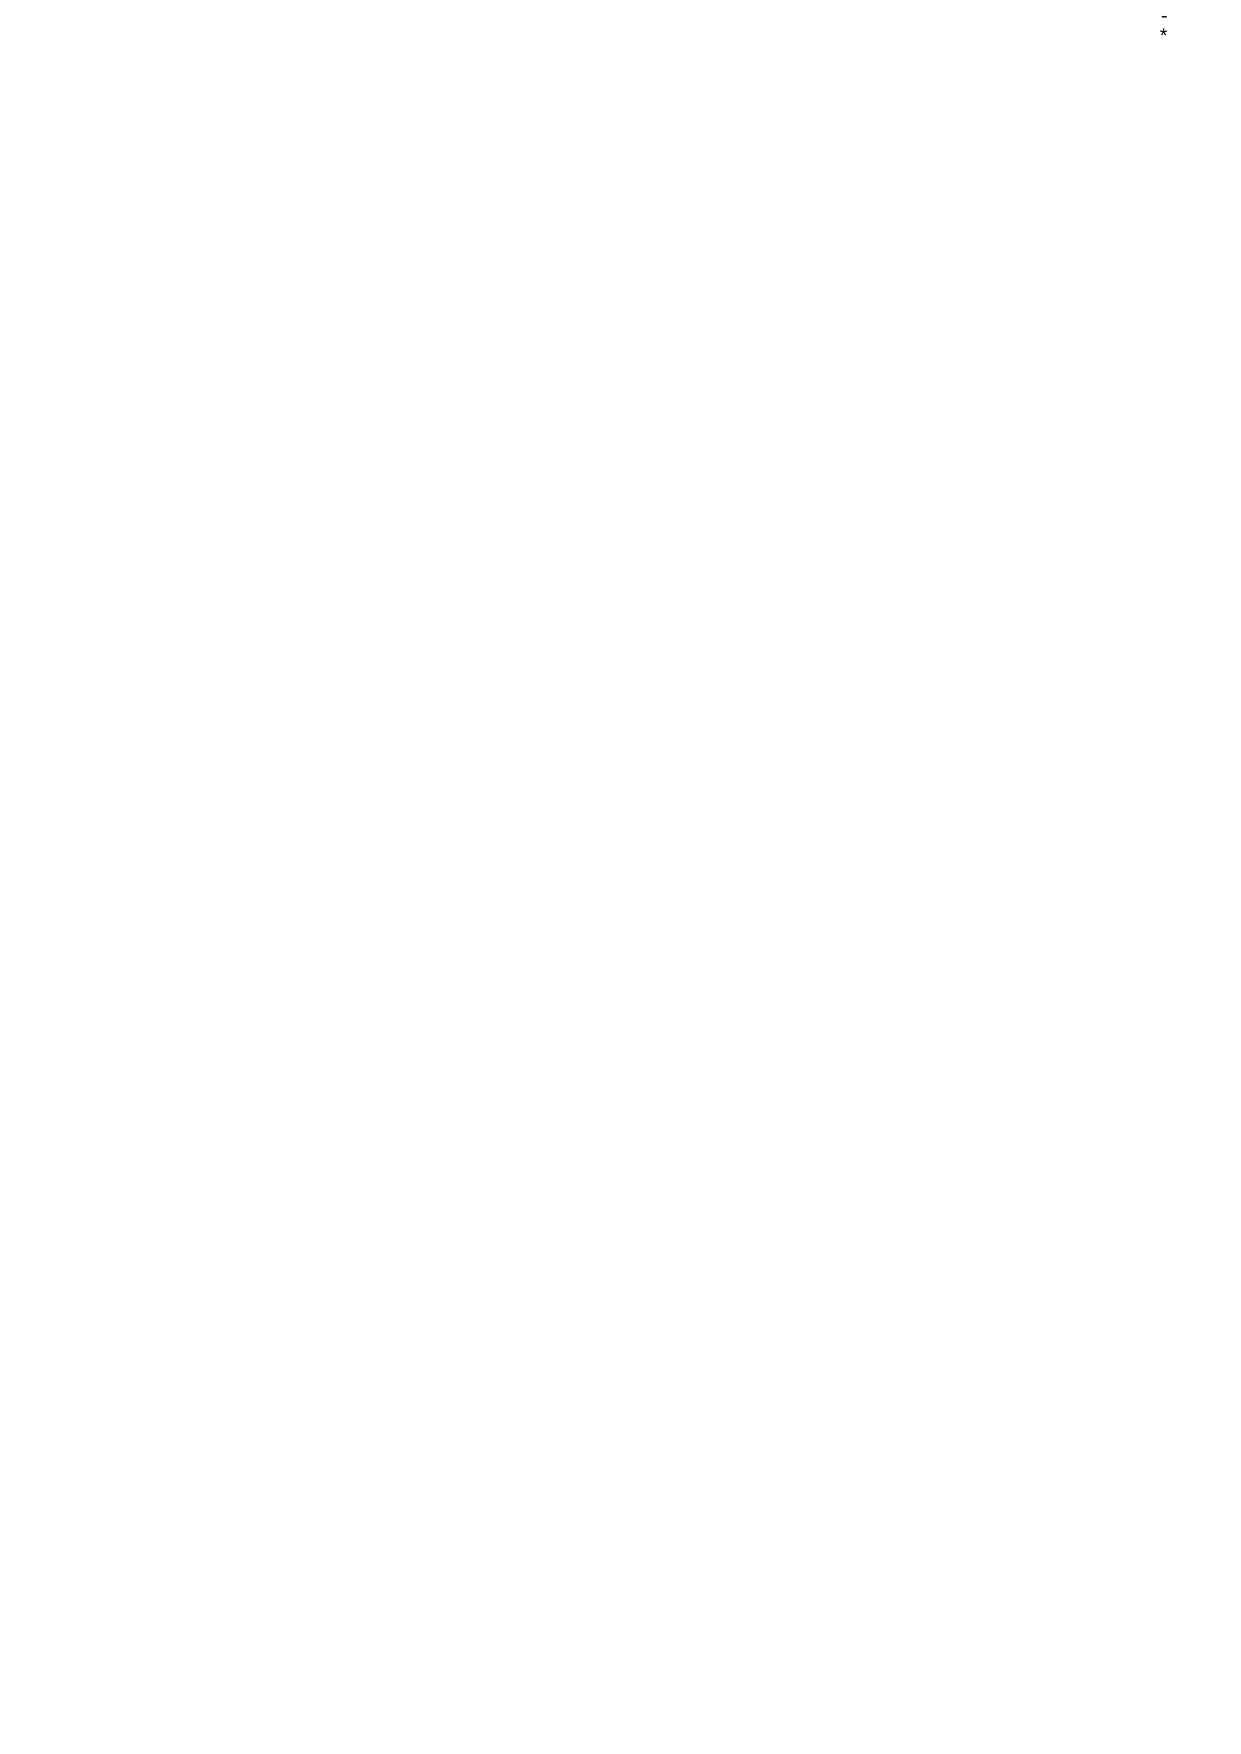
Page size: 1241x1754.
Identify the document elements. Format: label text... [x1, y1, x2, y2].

text - [864, 7, 1167, 27]
text * [864, 27, 1167, 46]
